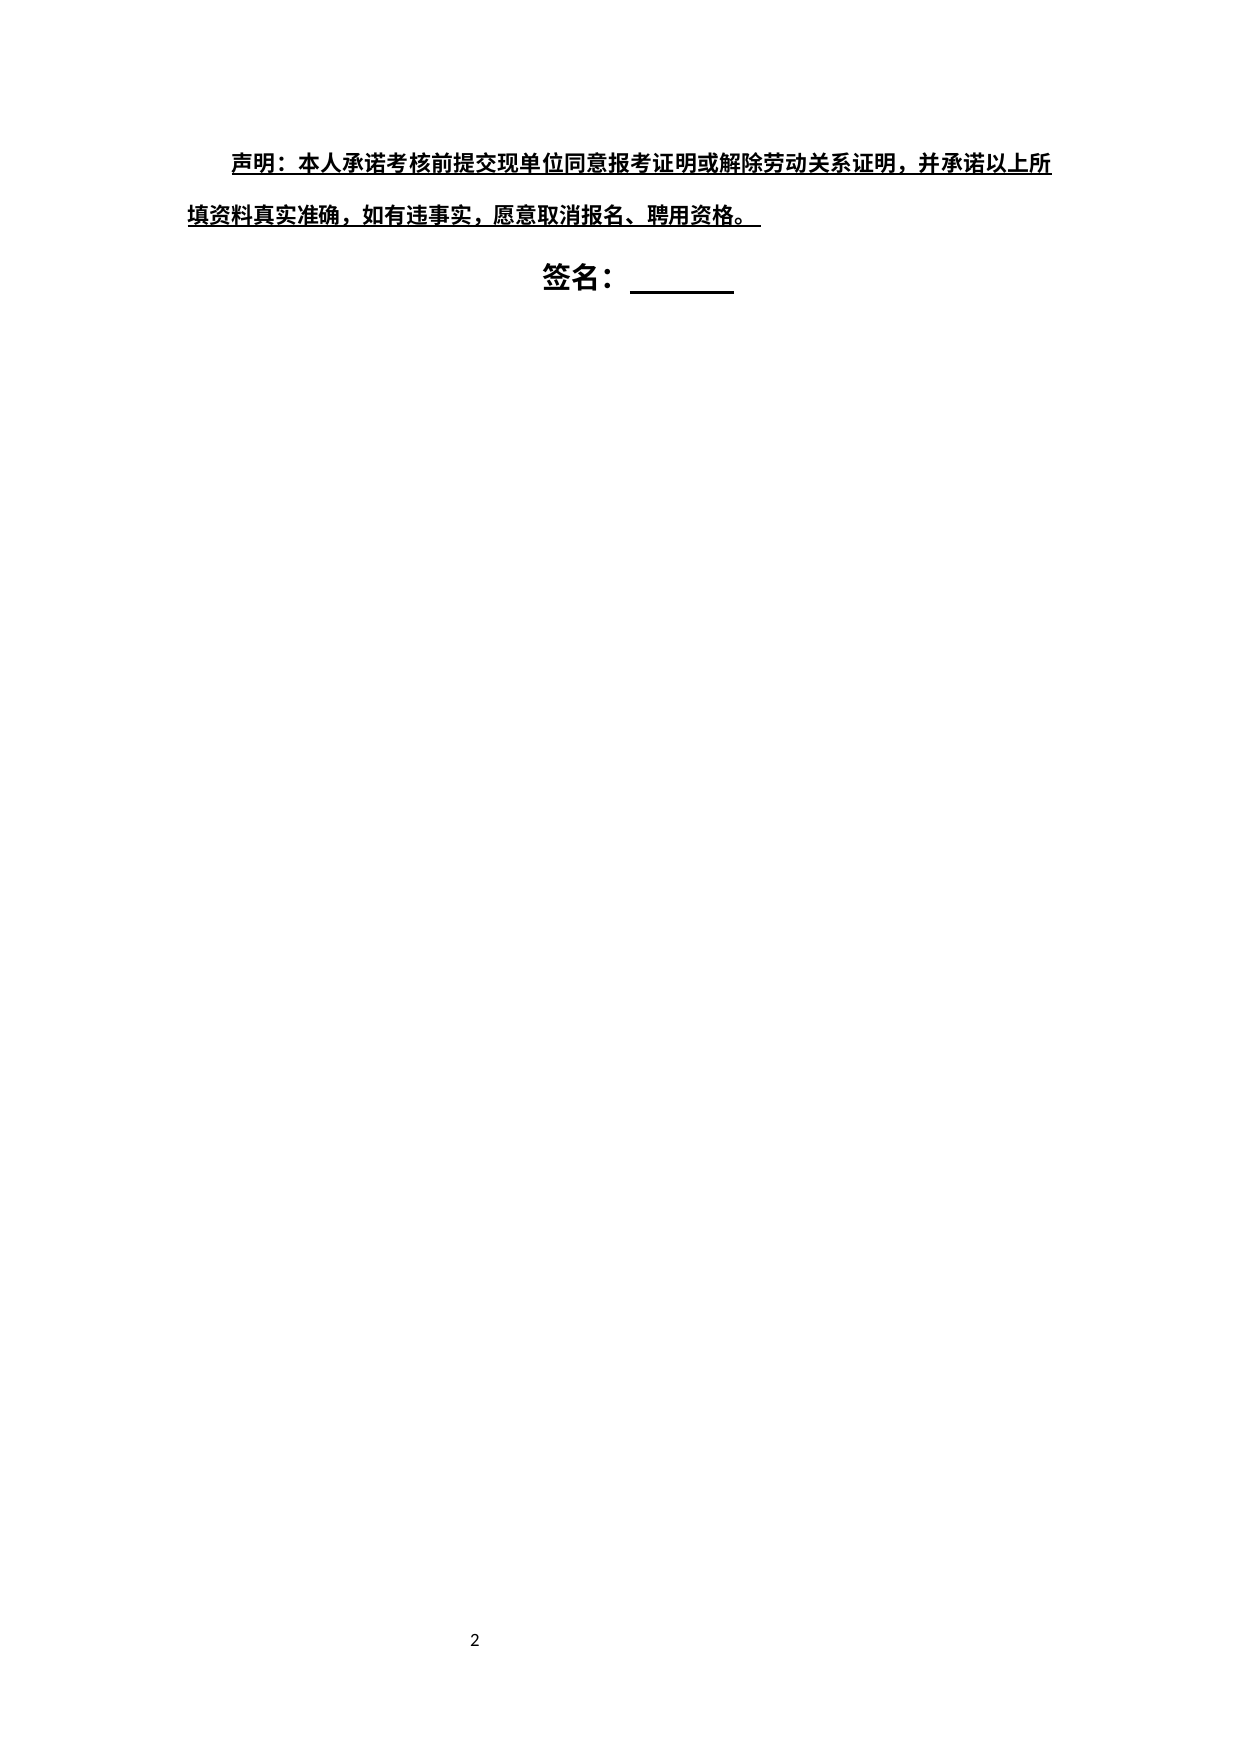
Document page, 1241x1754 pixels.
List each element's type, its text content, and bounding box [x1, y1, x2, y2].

text 声明：本人承诺考核前提交现单位同意报考证明或解除劳动关系证明，并承诺以上所填资料真实准确，如有违事实，愿意取消报名、聘用资格。 [187, 146, 1053, 243]
text 签名： [187, 243, 1053, 308]
